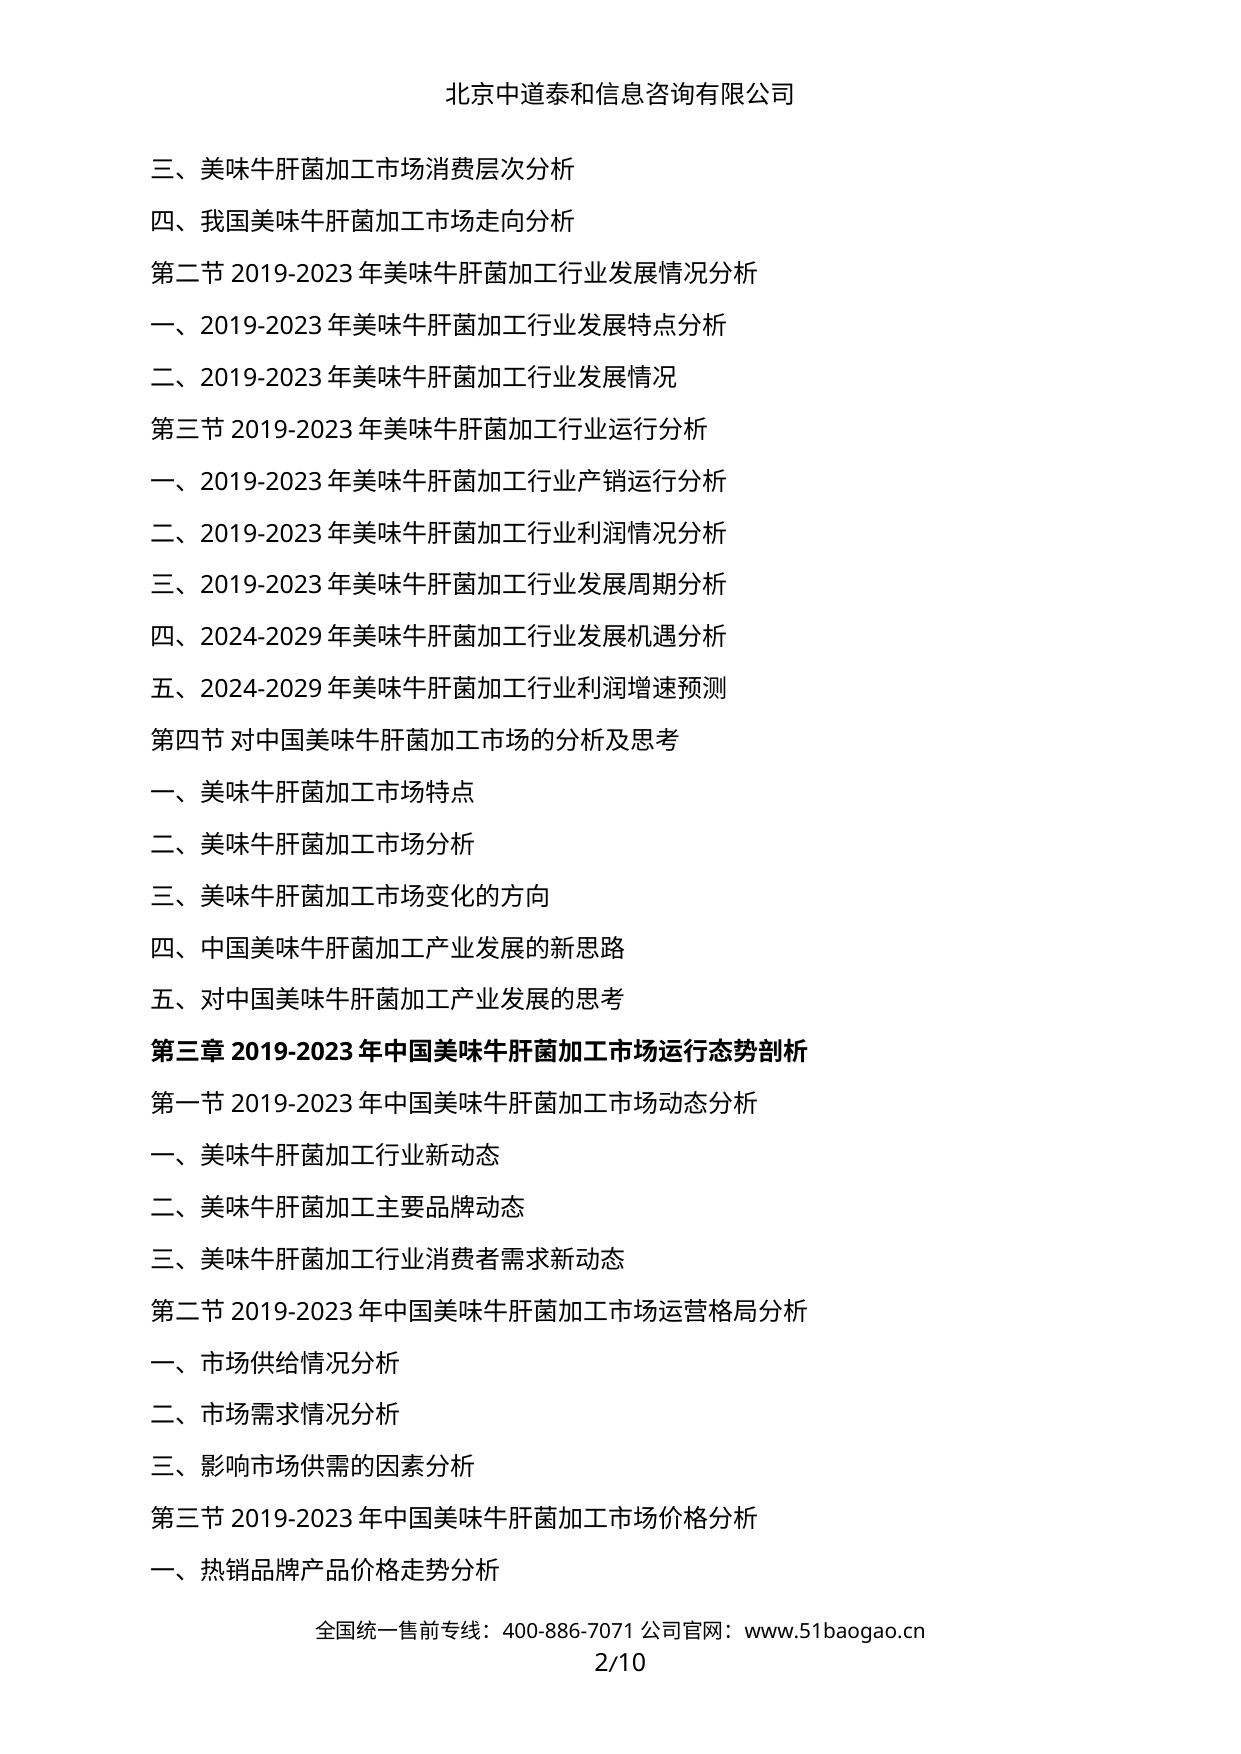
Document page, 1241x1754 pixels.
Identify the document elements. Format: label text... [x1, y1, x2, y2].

text 一、美味牛肝菌加工市场特点 [150, 772, 1090, 809]
text 二、2019-2023年美味牛肝菌加工行业发展情况 [150, 357, 1090, 394]
text 一、2019-2023年美味牛肝菌加工行业产销运行分析 [150, 461, 1090, 497]
text 五、2024-2029年美味牛肝菌加工行业利润增速预测 [150, 669, 1090, 705]
text 二、2019-2023年美味牛肝菌加工行业利润情况分析 [150, 513, 1090, 549]
text 四、2024-2029年美味牛肝菌加工行业发展机遇分析 [150, 617, 1090, 653]
text 第三节 2019-2023年美味牛肝菌加工行业运行分析 [150, 409, 1090, 446]
text 三、影响市场供需的因素分析 [150, 1447, 1090, 1483]
text 一、热销品牌产品价格走势分析 [150, 1551, 1090, 1587]
text 五、对中国美味牛肝菌加工产业发展的思考 [150, 980, 1090, 1016]
text 三、美味牛肝菌加工市场消费层次分析 [150, 150, 1090, 186]
text 第一节 2019-2023年中国美味牛肝菌加工市场动态分析 [150, 1084, 1090, 1120]
text 四、中国美味牛肝菌加工产业发展的新思路 [150, 928, 1090, 964]
text 三、2019-2023年美味牛肝菌加工行业发展周期分析 [150, 565, 1090, 601]
text 第三节 2019-2023年中国美味牛肝菌加工市场价格分析 [150, 1499, 1090, 1535]
text 三、美味牛肝菌加工行业消费者需求新动态 [150, 1239, 1090, 1276]
text 四、我国美味牛肝菌加工市场走向分析 [150, 202, 1090, 238]
text 一、2019-2023年美味牛肝菌加工行业发展特点分析 [150, 306, 1090, 342]
text 第二节 2019-2023年美味牛肝菌加工行业发展情况分析 [150, 254, 1090, 290]
text 第二节 2019-2023年中国美味牛肝菌加工市场运营格局分析 [150, 1291, 1090, 1327]
text 二、市场需求情况分析 [150, 1395, 1090, 1431]
text 第三章 2019-2023年中国美味牛肝菌加工市场运行态势剖析 [150, 1032, 1090, 1068]
text 第四节 对中国美味牛肝菌加工市场的分析及思考 [150, 721, 1090, 757]
text 一、美味牛肝菌加工行业新动态 [150, 1136, 1090, 1172]
text 一、市场供给情况分析 [150, 1343, 1090, 1379]
text 二、美味牛肝菌加工主要品牌动态 [150, 1187, 1090, 1224]
text 三、美味牛肝菌加工市场变化的方向 [150, 876, 1090, 912]
text 二、美味牛肝菌加工市场分析 [150, 824, 1090, 861]
